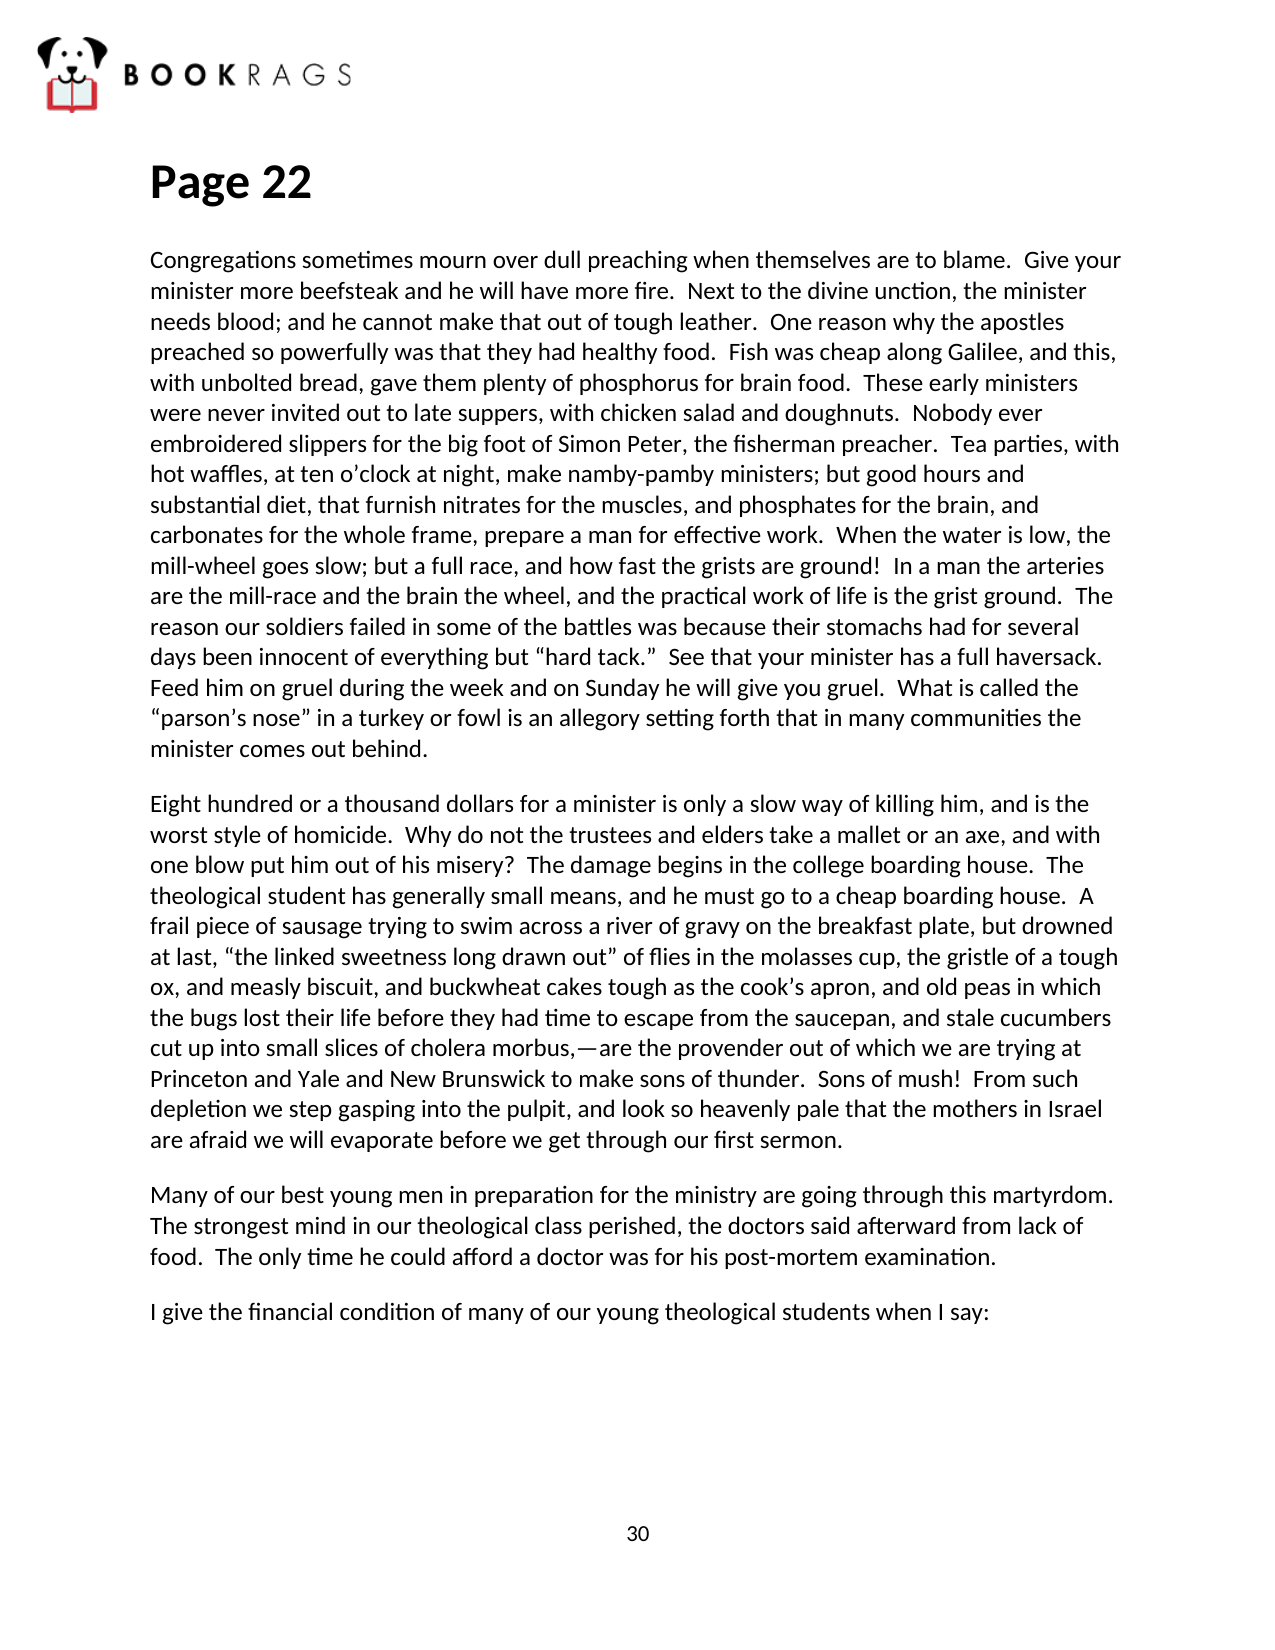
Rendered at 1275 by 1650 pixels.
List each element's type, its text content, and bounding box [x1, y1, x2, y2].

text Eight hundred or a thousand dollars for a minister is only a slow way of killing him, and is the worst style of homicide. Why do not the trustees and elders take a mallet or an axe, and with one blow put him out of his misery? The damage begins in the college boarding house. The theological student has generally small means, and he must go to a cheap boarding house. A frail piece of sausage trying to swim across a river of gravy on the breakfast plate, but drowned at last, “the linked sweetness long drawn out” of flies in the molasses cup, the gristle of a tough ox, and measly biscuit, and buckwheat cakes tough as the cook’s apron, and old peas in which the bugs lost their life before they had time to escape from the saucepan, and stale cucumbers cut up into small slices of cholera morbus,—­are the provender out of which we are trying at Princeton and Yale and New Brunswick to make sons of thunder. Sons of mush! From such depletion we step gasping into the pulpit, and look so heavenly pale that the mothers in Israel are afraid we will evaporate before we get through our first sermon. [150, 788, 1125, 1155]
text Many of our best young men in preparation for the ministry are going through this martyrdom. The strongest mind in our theological class perished, the doctors said afterward from lack of food. The only time he could afford a doctor was for his post-mortem examination. [150, 1180, 1125, 1271]
text Congregations sometimes mourn over dull preaching when themselves are to blame. Give your minister more beefsteak and he will have more fire. Next to the divine unction, the minister needs blood; and he cannot make that out of tough leather. One reason why the apostles preached so powerfully was that they had healthy food. Fish was cheap along Galilee, and this, with unbolted bread, gave them plenty of phosphorus for brain food. These early ministers were never invited out to late suppers, with chicken salad and doughnuts. Nobody ever embroidered slippers for the big foot of Simon Peter, the fisherman preacher. Tea parties, with hot waffles, at ten o’clock at night, make namby-pamby ministers; but good hours and substantial diet, that furnish nitrates for the muscles, and phosphates for the brain, and carbonates for the whole frame, prepare a man for effective work. When the water is low, the mill-wheel goes slow; but a full race, and how fast the grists are ground! In a man the arteries are the mill-race and the brain the wheel, and the practical work of life is the grist ground. The reason our soldiers failed in some of the battles was because their stomachs had for several days been innocent of everything but “hard tack.” See that your minister has a full haversack. Feed him on gruel during the week and on Sunday he will give you gruel. What is called the “parson’s nose” in a turkey or fowl is an allegory setting forth that in many communities the minister comes out behind. [150, 244, 1125, 763]
picture [37, 37, 351, 113]
text Page 22 [150, 150, 1125, 211]
text I give the financial condition of many of our young theological students when I say: [150, 1296, 1125, 1327]
